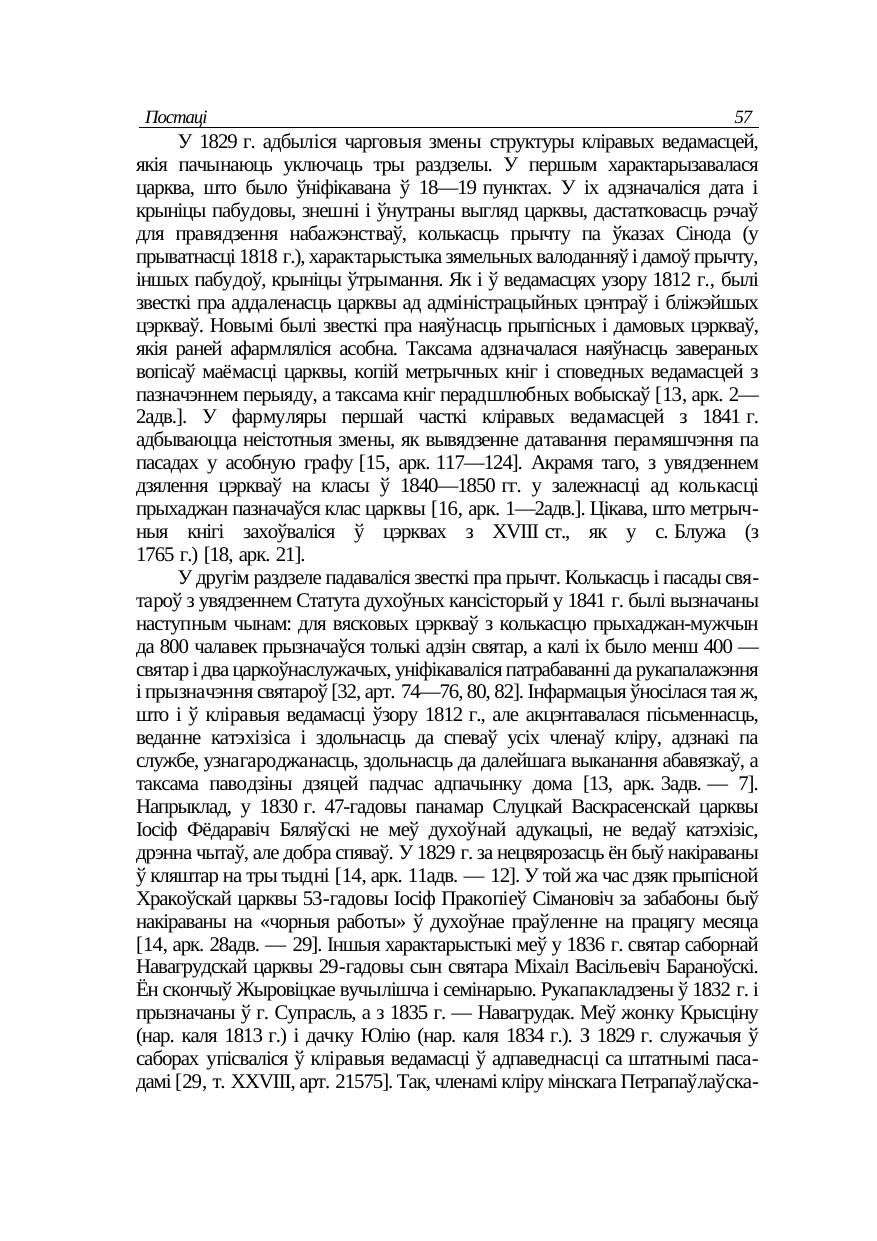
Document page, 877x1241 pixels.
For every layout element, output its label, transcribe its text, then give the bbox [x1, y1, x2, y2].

text У 1829 г. адбыліся чарговыя змены структуры кліравых ведамасцей, якія пачынаюць уключаць тры раздзелы. У першым характарызавалася царква, што было ўніфікавана ў 18—19 пунктах. У іх адзначаліся дата і крыніцы пабудовы, знешні і ўнутраны выгляд царквы, дастатковасць рэчаў для правядзення набажэнстваў, колькасць прычту па ўказах Сінода (у прыватнасці 1818 г.), характарыстыка зямельных валоданняў і дамоў прычту, іншых пабудоў, крыніцы ўтрымання. Як і ў ведамасцях узору 1812 г., былі звесткі пра аддаленасць царквы ад адміністрацыйных цэнтраў і бліжэйшых цэркваў. Новымі былі звесткі пра наяўнасць прыпісных і дамовых цэркваў, якія раней афармляліся асобна. Таксама адзначалася наяўнасць завераных вопісаў маёмасці царквы, копій метрычных кніг і споведных ведамасцей з пазначэннем перыяду, а таксама кніг перадшлюбных вобыскаў [13, арк. 2—2адв.]. У фармуляры першай часткі кліравых ведамасцей з 1841 г. адбываюцца неістотныя змены, як вывядзенне датавання перамяшчэння па пасадах у асобную графу [15, арк. 117—124]. Акрамя таго, з увядзеннем дзялення цэркваў на класы ў 1840—1850 гг. у залежнасці ад колькасці прыхаджан пазначаўся клас царквы [16, арк. 1—2адв.]. Цікава, што метрычныя кнігі захоўваліся ў цэрквах з XVIII ст., як у с. Блужа (з 1765 г.) [18, арк. 21]. [136, 131, 759, 566]
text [136, 566, 759, 1093]
